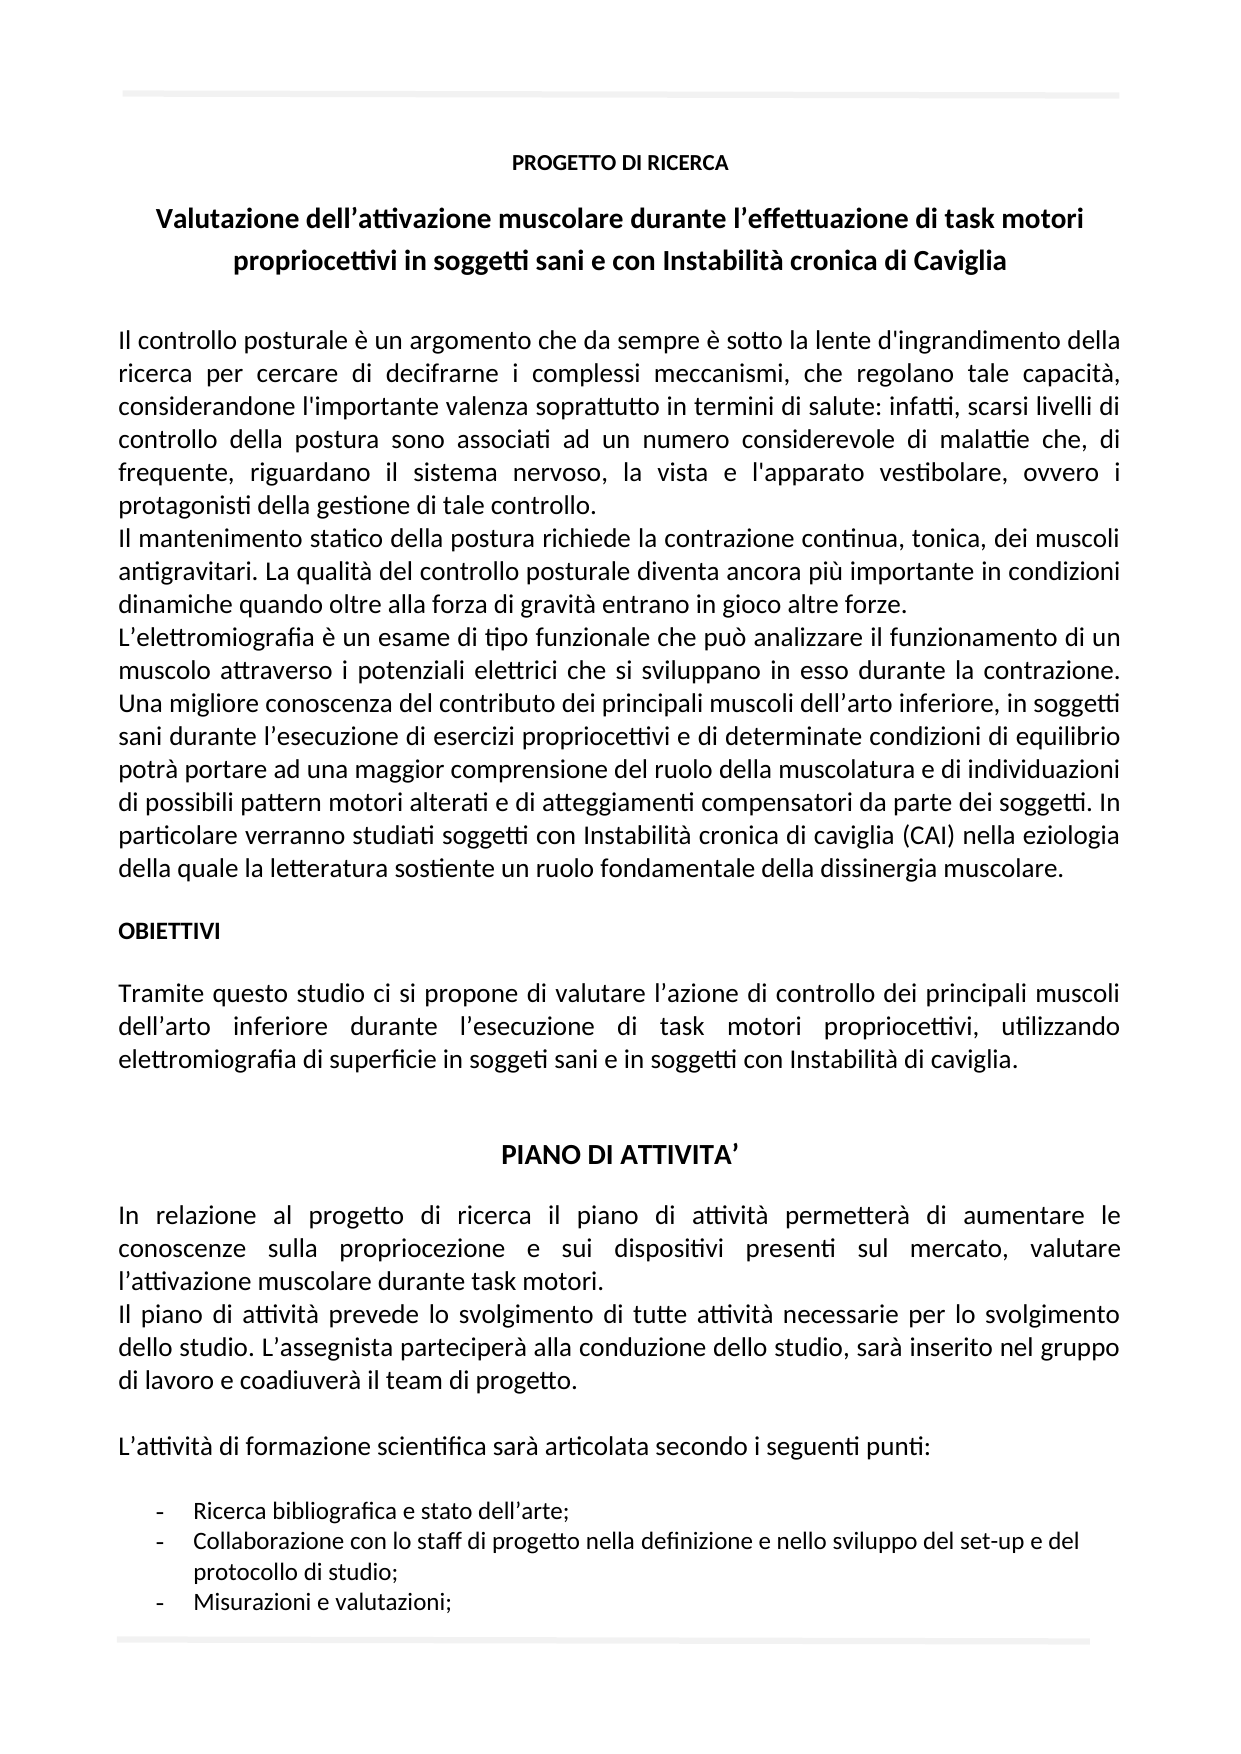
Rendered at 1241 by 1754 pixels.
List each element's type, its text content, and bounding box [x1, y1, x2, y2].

text Il mantenimento statico della postura richiede la contrazione continua, tonica, dei muscoli antigravitari. La qualità del controllo posturale diventa ancora più importante in condizioni dinamiche quando oltre alla forza di gravità entrano in gioco altre forze. [118, 521, 1122, 620]
text L’attività di formazione scientifica sarà articolata secondo i seguenti punti: [118, 1429, 1122, 1462]
text Valutazione dell’attivazione muscolare durante l’effettuazione di task motori propriocettivi in soggetti sani e con Instabilità cronica di Caviglia [118, 201, 1122, 277]
list Collaborazione con lo staff di progetto nella definizione e nello sviluppo del set-up e del protocollo di studio; [156, 1526, 1122, 1587]
list Misurazioni e valutazioni; [156, 1587, 1122, 1617]
text Il controllo posturale è un argomento che da sempre è sotto la lente d'ingrandimento della ricerca per cercare di decifrarne i complessi meccanismi, che regolano tale capacità, considerandone l'importante valenza soprattutto in termini di salute: infatti, scarsi livelli di controllo della postura sono associati ad un numero considerevole di malattie che, di frequente, riguardano il sistema nervoso, la vista e l'apparato vestibolare, ovvero i protagonisti della gestione di tale controllo. [118, 323, 1122, 521]
text L’elettromiografia è un esame di tipo funzionale che può analizzare il funzionamento di un muscolo attraverso i potenziali elettrici che si sviluppano in esso durante la contrazione. Una migliore conoscenza del contributo dei principali muscoli dell’arto inferiore, in soggetti sani durante l’esecuzione di esercizi propriocettivi e di determinate condizioni di equilibrio potrà portare ad una maggior comprensione del ruolo della muscolatura e di individuazioni di possibili pattern motori alterati e di atteggiamenti compensatori da parte dei soggetti. In particolare verranno studiati soggetti con Instabilità cronica di caviglia (CAI) nella eziologia della quale la letteratura sostiente un ruolo fondamentale della dissinergia muscolare. [118, 620, 1122, 884]
list Ricerca bibliografica e stato dell’arte; [156, 1495, 1122, 1526]
text Il piano di attività prevede lo svolgimento di tutte attività necessarie per lo svolgimento dello studio. L’assegnista parteciperà alla conduzione dello studio, sarà inserito nel gruppo di lavoro e coadiuverà il team di progetto. [118, 1297, 1122, 1396]
text OBIETTIVI [118, 915, 1122, 945]
text PIANO DI ATTIVITA’ [118, 1136, 1122, 1172]
text PROGETTO DI RICERCA [118, 148, 1122, 176]
text In relazione al progetto di ricerca il piano di attività permetterà di aumentare le conoscenze sulla propriocezione e sui dispositivi presenti sul mercato, valutare l’attivazione muscolare durante task motori. [118, 1198, 1122, 1297]
text Tramite questo studio ci si propone di valutare l’azione di controllo dei principali muscoli dell’arto inferiore durante l’esecuzione di task motori propriocettivi, utilizzando elettromiografia di superficie in soggeti sani e in soggetti con Instabilità di caviglia. [118, 976, 1122, 1075]
